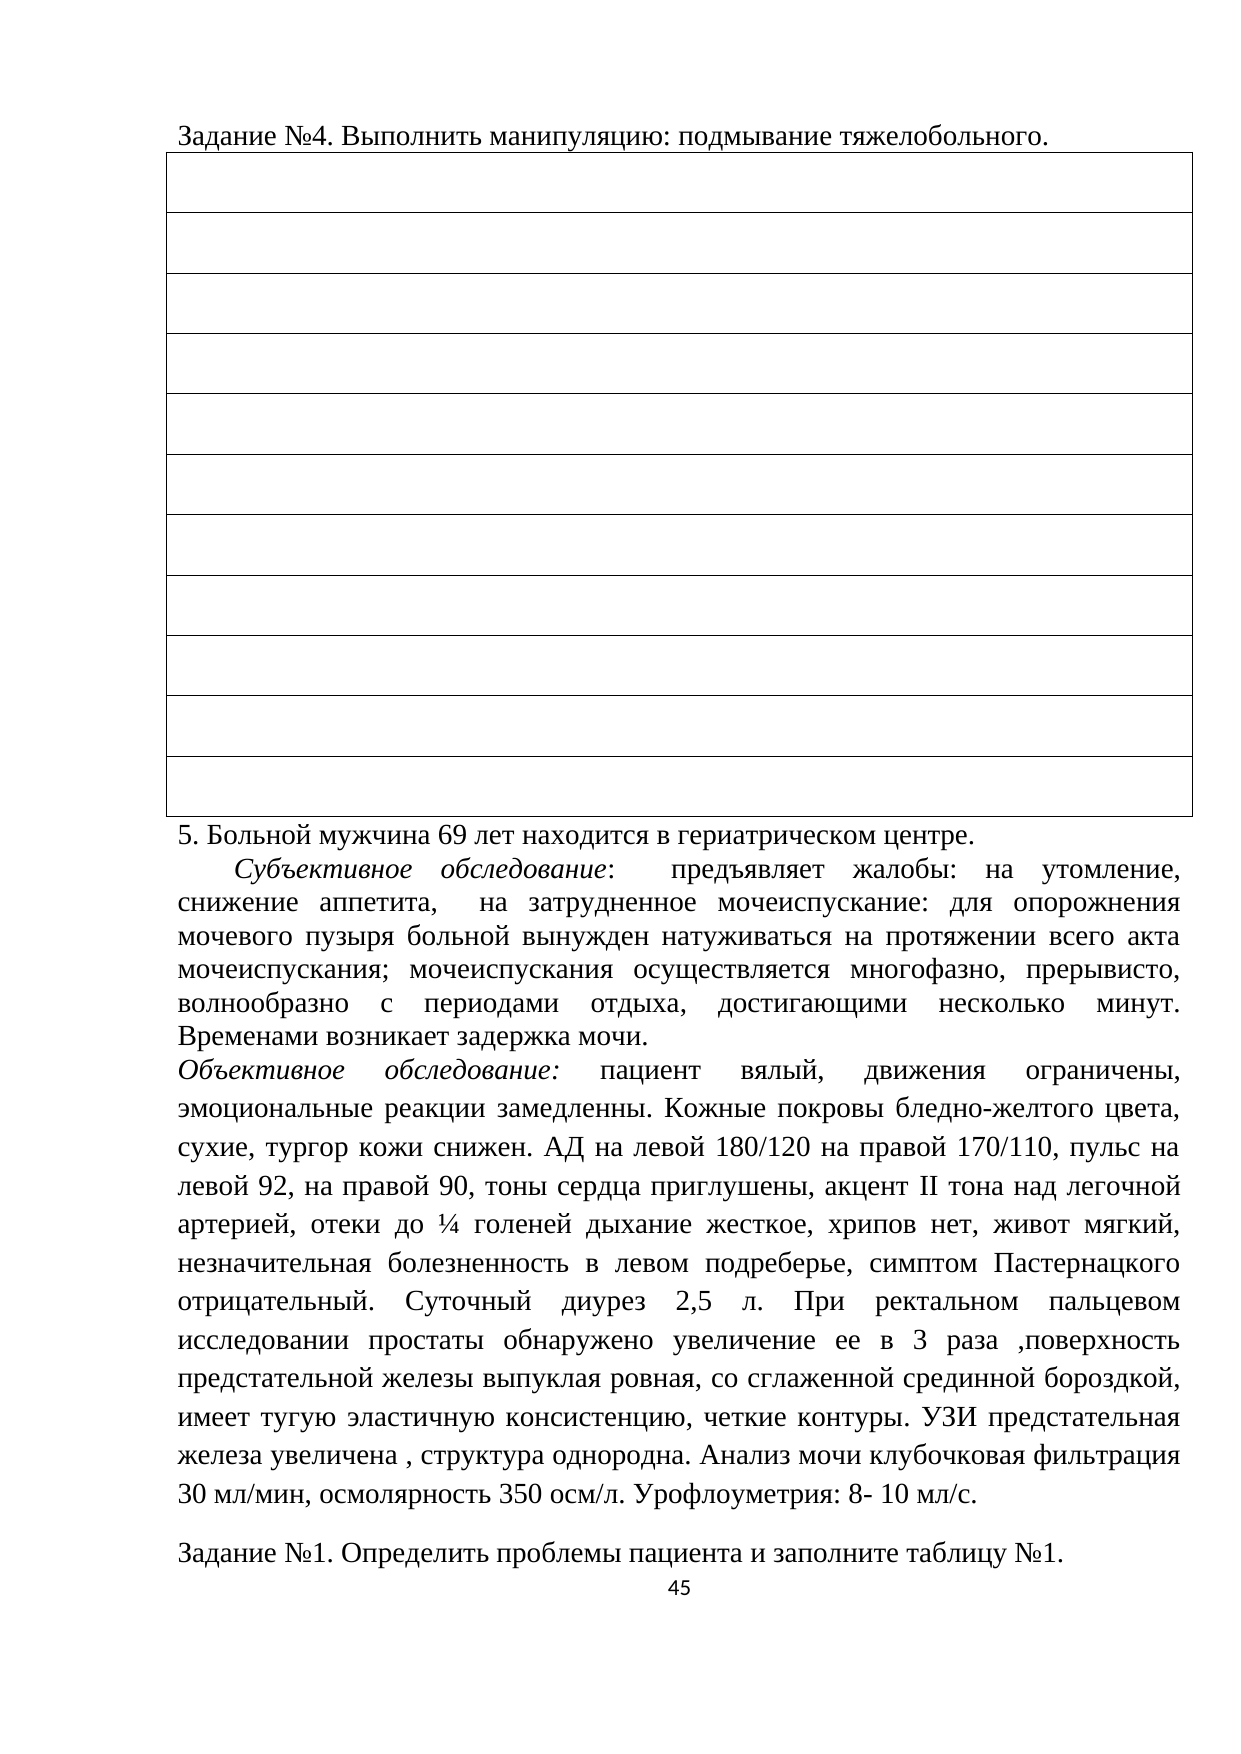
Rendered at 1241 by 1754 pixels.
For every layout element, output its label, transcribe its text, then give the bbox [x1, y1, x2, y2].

table_cell [167, 274, 1192, 333]
text 5. Больной мужчина 69 лет находится в гериатрическом центре. [177, 817, 1181, 851]
table_cell [167, 636, 1192, 695]
table_cell [167, 696, 1192, 756]
table_cell [167, 334, 1192, 393]
list Задание №1. Определить проблемы пациента и заполните таблицу №1. [177, 1535, 1181, 1569]
table_header [167, 153, 1192, 212]
table_cell [167, 394, 1192, 454]
table_cell [167, 213, 1192, 272]
table_cell [167, 455, 1192, 514]
table_cell [167, 757, 1192, 816]
text Объективное обследование: пациент вялый, движения ограничены, эмоциональные реакции замедленны. Кожные покровы бледно-желтого цвета, сухие, тургор кожи снижен. АД на левой 180/120 на правой 170/110, пульс на левой 92, на правой 90, тоны сердца приглушены, акцент II тона над легочной артерией, отеки до ¼ голеней дыхание жесткое, хрипов нет, живот мягкий, незначительная болезненность в левом подреберье, симптом Пастернацкого отрицательный. Суточный диурез 2,5 л. При ректальном пальцевом исследовании простаты обнаружено увеличение ее в 3 раза ,поверхность предстательной железы выпуклая ровная, со сглаженной срединной бороздкой, имеет тугую эластичную консистенцию, четкие контуры. УЗИ предстательная железа увеличена , структура однородна. Анализ мочи клубочковая фильтрация 30 мл/мин, осмолярность 350 осм/л. Урофлоуметрия: 8- 10 мл/с. [177, 1052, 1181, 1509]
list Задание №4. Выполнить манипуляцию: подмывание тяжелобольного. [177, 118, 1181, 152]
table_cell [167, 576, 1192, 635]
text Субъективное обследование: предъявляет жалобы: на утомление, снижение аппетита, на затрудненное мочеиспускание: для опорожнения мочевого пузыря больной вынужден натуживаться на протяжении всего акта мочеиспускания; мочеиспускания осуществляется многофазно, прерывисто, волнообразно с периодами отдыха, достигающими несколько минут. Временами возникает задержка мочи. [177, 851, 1181, 1052]
table_cell [167, 515, 1192, 574]
